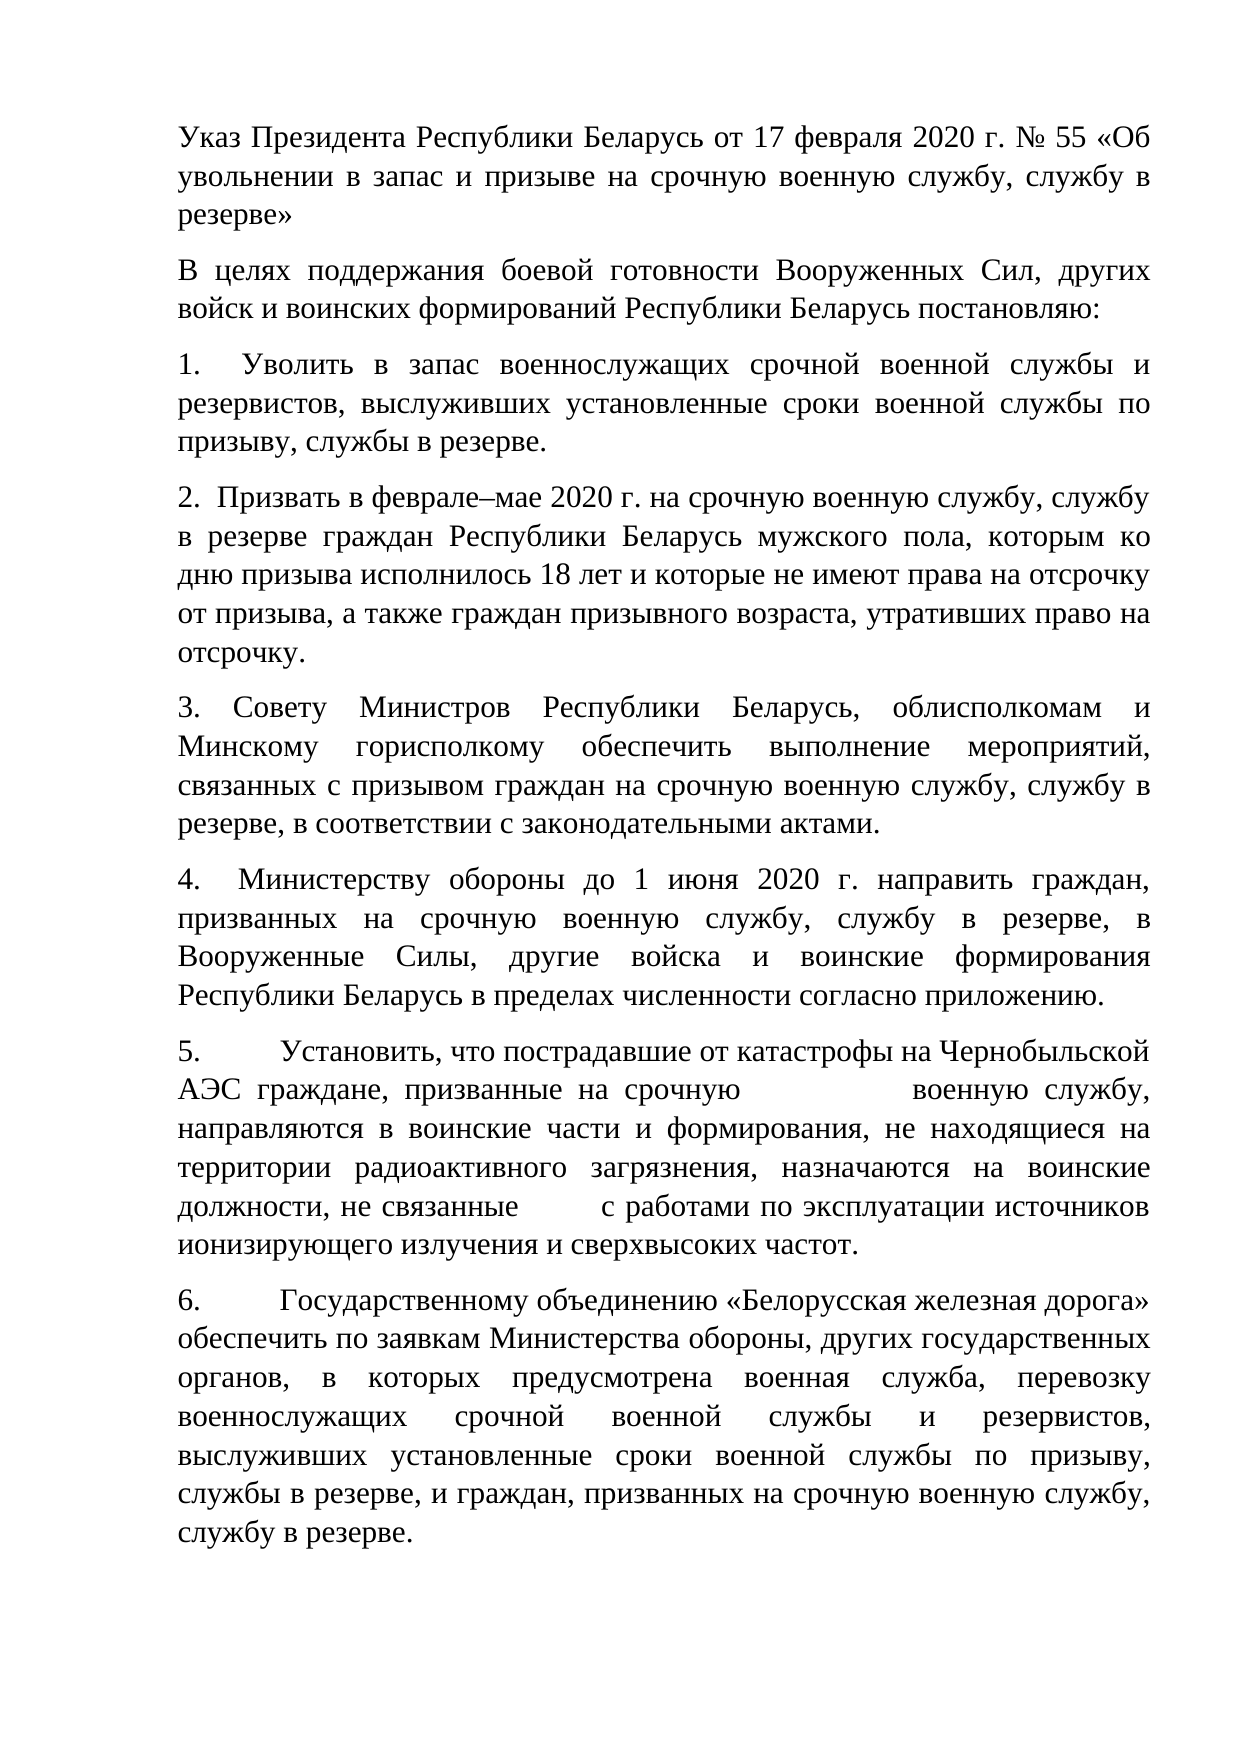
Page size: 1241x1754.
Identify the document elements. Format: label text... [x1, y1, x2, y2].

text Указ Президента Республики Беларусь от 17 февраля 2020 г. № 55 «Об увольнении в запас и призыве на срочную военную службу, службу в резерве» [177, 118, 1152, 232]
text 1. Уволить в запас военнослужащих срочной военной службы и резервистов, выслуживших установленные сроки военной службы по призыву, службы в резерве. [177, 345, 1152, 459]
text 5. Установить, что пострадавшие от катастрофы на Чернобыльской АЭС граждане, призванные на срочную военную службу, направляются в воинские части и формирования, не находящиеся на территории радиоактивного загрязнения, назначаются на воинские должности, не связанные с работами по эксплуатации источников ионизирующего излучения и сверхвысоких частот. [177, 1032, 1152, 1262]
text 4. Министерству обороны до 1 июня 2020 г. направить граждан, призванных на срочную военную службу, службу в резерве, в Вооруженные Силы, другие войска и воинские формирования Республики Беларусь в пределах численности согласно приложению. [177, 860, 1152, 1012]
text 6. Государственному объединению «Белорусская железная дорога» обеспечить по заявкам Министерства обороны, других государственных органов, в которых предусмотрена военная служба, перевозку военнослужащих срочной военной службы и резервистов, выслуживших установленные сроки военной службы по призыву, службы в резерве, и граждан, призванных на срочную военную службу, службу в резерве. [177, 1281, 1152, 1549]
text 2. Призвать в феврале–мае 2020 г. на срочную военную службу, службу в резерве граждан Республики Беларусь мужского пола, которым ко дню призыва исполнилось 18 лет и которые не имеют права на отсрочку от призыва, а также граждан призывного возраста, утративших право на отсрочку. [177, 478, 1152, 669]
text В целях поддержания боевой готовности Вооруженных Сил, других войск и воинских формирований Республики Беларусь постановляю: [177, 251, 1152, 326]
text 3. Совету Министров Республики Беларусь, облисполкомам и Минскому горисполкому обеспечить выполнение мероприятий, связанных с призывом граждан на срочную военную службу, службу в резерве, в соответствии с законодательными актами. [177, 688, 1152, 841]
